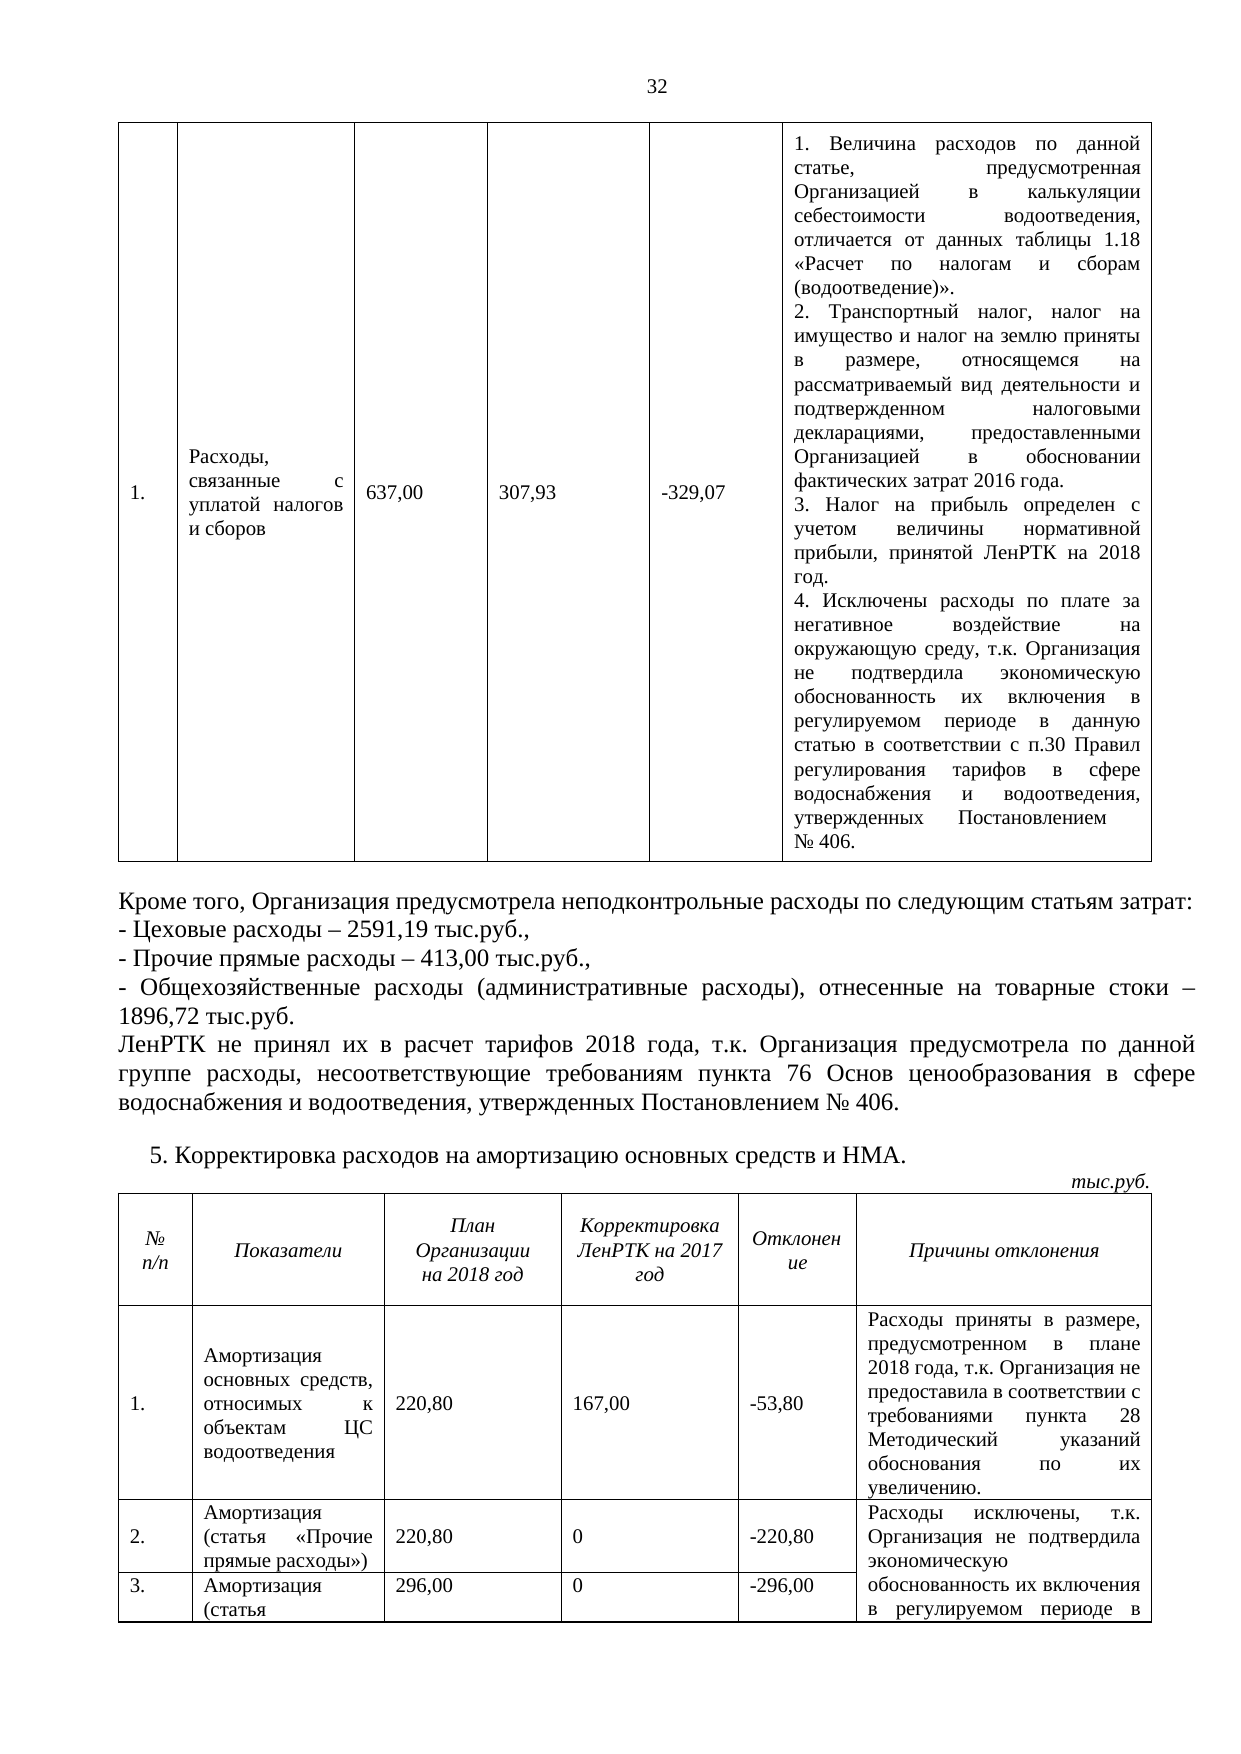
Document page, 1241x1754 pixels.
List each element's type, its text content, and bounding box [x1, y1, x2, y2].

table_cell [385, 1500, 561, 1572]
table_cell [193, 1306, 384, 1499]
text тыс.руб. [118, 1169, 1196, 1193]
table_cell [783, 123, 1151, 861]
text 5. Корректировка расходов на амортизацию основных средств и НМА. [118, 1140, 1196, 1169]
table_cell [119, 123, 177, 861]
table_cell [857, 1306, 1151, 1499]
text - Прочие прямые расходы – 413,00 тыс.руб., [118, 943, 1196, 972]
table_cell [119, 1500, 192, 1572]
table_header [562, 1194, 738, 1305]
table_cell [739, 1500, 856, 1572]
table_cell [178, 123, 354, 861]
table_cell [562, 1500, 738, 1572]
text Кроме того, Организация предусмотрела неподконтрольные расходы по следующим статьям затрат: [118, 886, 1196, 914]
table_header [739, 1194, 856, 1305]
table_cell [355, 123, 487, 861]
text ЛенРТК не принял их в расчет тарифов 2018 года, т.к. Организация предусмотрела по данной группе расходы, несоответствующие требованиям пункта 76 Основ ценообразования в сфере водоснабжения и водоотведения, утвержденных Постановлением № 406. [118, 1029, 1196, 1116]
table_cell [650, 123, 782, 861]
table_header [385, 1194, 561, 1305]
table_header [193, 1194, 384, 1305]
text - Общехозяйственные расходы (административные расходы), отнесенные на товарные стоки – 1896,72 тыс.руб. [118, 972, 1196, 1029]
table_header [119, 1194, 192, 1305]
text - Цеховые расходы – 2591,19 тыс.руб., [118, 914, 1196, 943]
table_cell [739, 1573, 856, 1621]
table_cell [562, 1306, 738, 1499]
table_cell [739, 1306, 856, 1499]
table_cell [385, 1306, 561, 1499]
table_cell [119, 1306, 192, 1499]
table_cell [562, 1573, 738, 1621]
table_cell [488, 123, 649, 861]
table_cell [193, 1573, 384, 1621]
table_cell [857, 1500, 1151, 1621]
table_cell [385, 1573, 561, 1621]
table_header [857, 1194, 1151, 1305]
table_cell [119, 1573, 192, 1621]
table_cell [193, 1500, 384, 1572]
